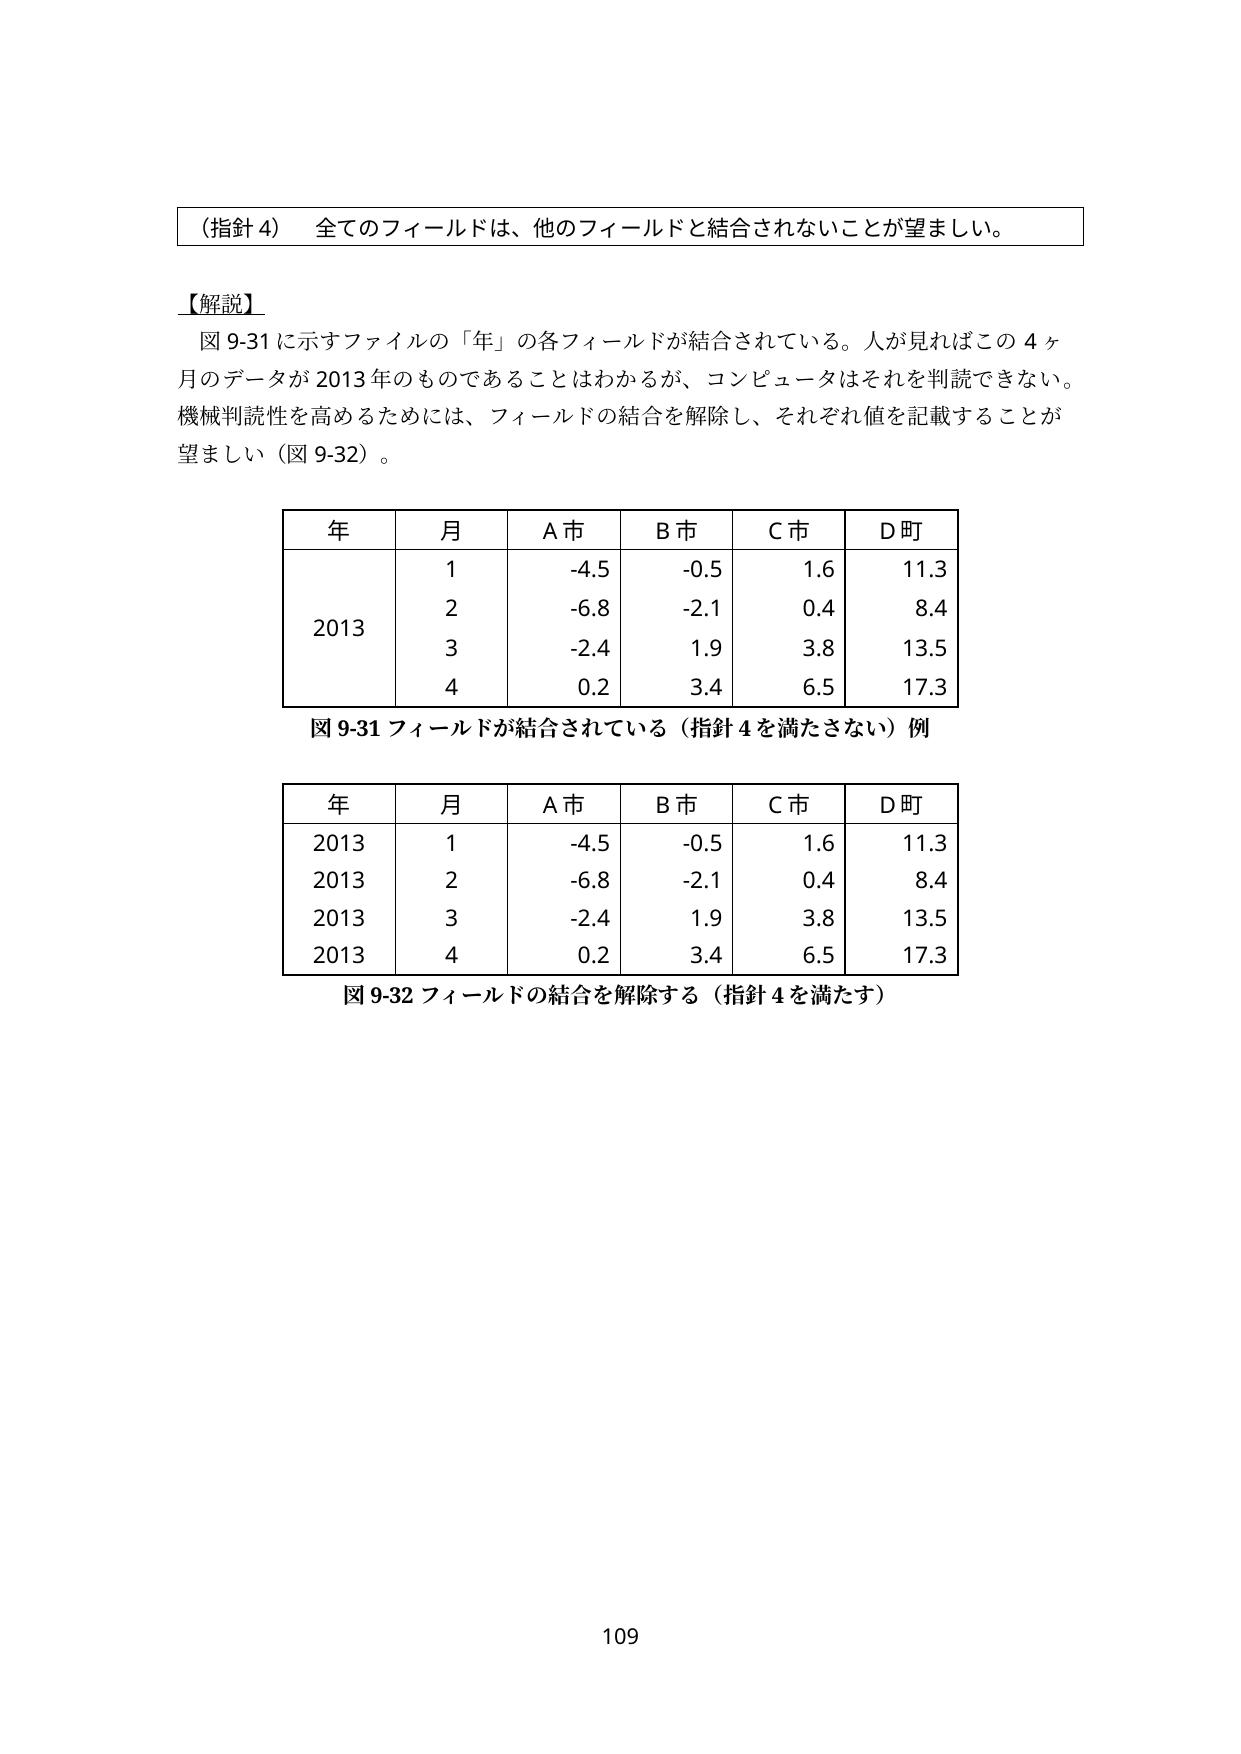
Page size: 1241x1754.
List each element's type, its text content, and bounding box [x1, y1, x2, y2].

table_cell -2.1 [621, 587, 732, 627]
table_cell 3.8 [733, 899, 844, 936]
table_cell 11.3 [846, 550, 957, 587]
table_cell 3 [396, 899, 507, 936]
table_cell 1.6 [733, 550, 844, 587]
table_cell 3.4 [621, 666, 732, 706]
table_cell 0.2 [508, 666, 620, 706]
table_cell 0.2 [508, 936, 620, 973]
table_cell 1 [396, 550, 507, 587]
table_cell 2013 [284, 824, 395, 861]
table_cell 2 [396, 861, 507, 898]
table_header （指針4） 全てのフィールドは、他のフィールドと結合されないことが望ましい。 [178, 208, 1083, 245]
table_cell 13.5 [846, 899, 957, 936]
table_cell -2.4 [508, 627, 620, 666]
table_header B市 [621, 511, 732, 548]
table_cell -0.5 [621, 824, 732, 861]
table_cell 1 [396, 824, 507, 861]
table_cell 8.4 [846, 861, 957, 898]
table_cell -4.5 [508, 550, 620, 587]
table_header A市 [508, 511, 620, 548]
table_cell 0.4 [733, 861, 844, 898]
table_header 月 [396, 785, 507, 822]
table_header D町 [846, 785, 957, 822]
table_cell 17.3 [846, 666, 957, 706]
table_header D町 [846, 511, 957, 548]
table_header B市 [621, 785, 732, 822]
table_cell 17.3 [846, 936, 957, 973]
table_cell 2013 [284, 899, 395, 936]
table_cell 8.4 [846, 587, 957, 627]
table_cell 6.5 [733, 666, 844, 706]
table_cell -6.8 [508, 861, 620, 898]
table_cell 13.5 [846, 627, 957, 666]
table_cell 1.6 [733, 824, 844, 861]
table_cell 4 [396, 936, 507, 973]
table_header A市 [508, 785, 620, 822]
table_cell 1.9 [621, 627, 732, 666]
table_header 月 [396, 511, 507, 548]
table_cell 3.4 [621, 936, 732, 973]
table_cell -6.8 [508, 587, 620, 627]
table_cell 2013 [284, 550, 395, 706]
table_cell -0.5 [621, 550, 732, 587]
table_header 年 [284, 785, 395, 822]
table_cell 2013 [284, 936, 395, 973]
table_cell 0.4 [733, 587, 844, 627]
table_cell -2.4 [508, 899, 620, 936]
table_header C市 [733, 511, 844, 548]
table_header 年 [284, 511, 395, 548]
table_cell 2013 [284, 861, 395, 898]
table_cell 11.3 [846, 824, 957, 861]
table_cell 4 [396, 666, 507, 706]
table_cell 2 [396, 587, 507, 627]
table_cell 6.5 [733, 936, 844, 973]
text 【解説】 [177, 284, 1063, 321]
table_header C市 [733, 785, 844, 822]
table_cell -4.5 [508, 824, 620, 861]
table_cell 3.8 [733, 627, 844, 666]
table_cell 3 [396, 627, 507, 666]
table_cell 1.9 [621, 899, 732, 936]
table_cell -2.1 [621, 861, 732, 898]
